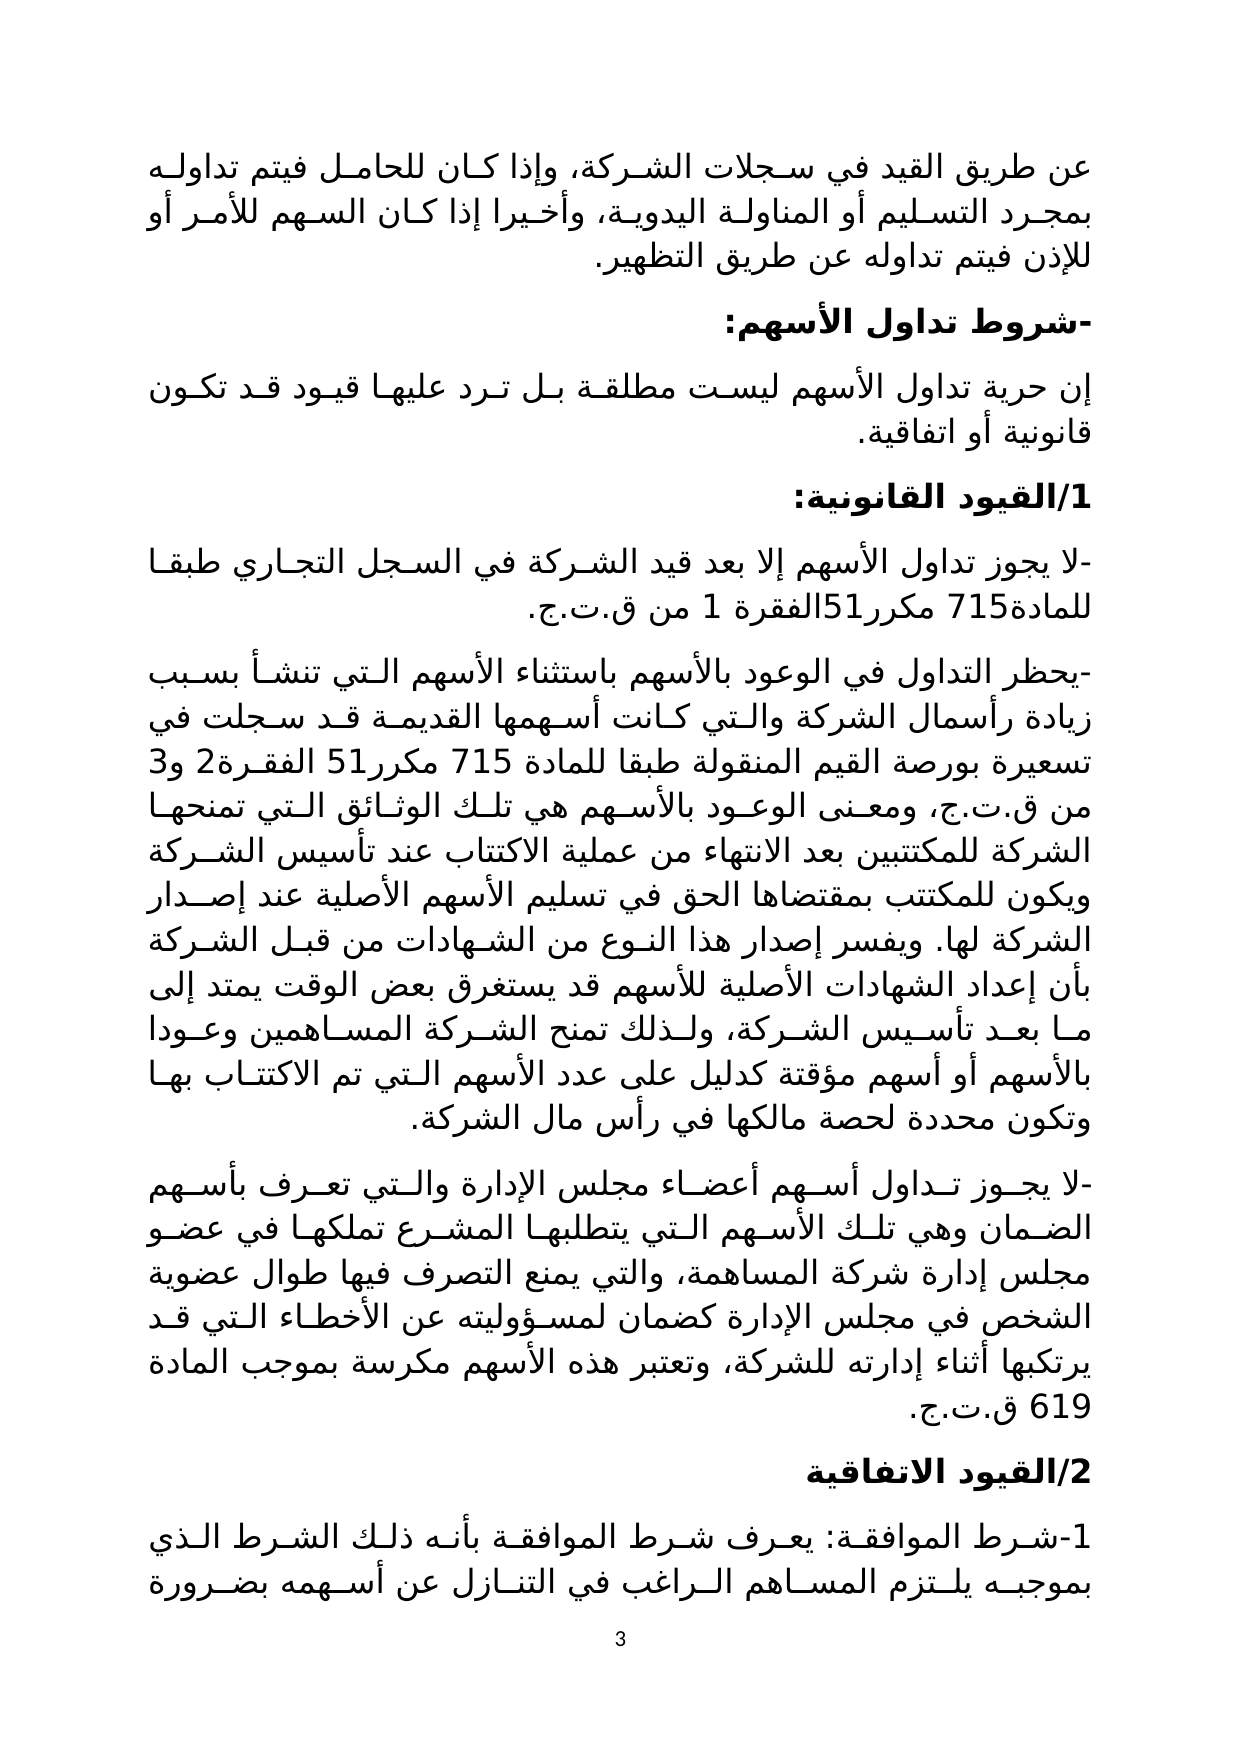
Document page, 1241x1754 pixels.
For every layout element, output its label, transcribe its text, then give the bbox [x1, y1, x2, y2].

text 2/القيود الاتفاقية [148, 1453, 1093, 1491]
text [148, 148, 1093, 276]
text 1/القيود القانونية: [148, 478, 1093, 516]
text -لا يجوز تداول الأسهم إلا بعد قيد الشركة في السجل التجاري طبقا للمادة715 مكرر51الفقرة 1 من ق.ت.ج. [148, 543, 1093, 626]
text -يحظر التداول في الوعود بالأسهم باستثناء الأسهم التي تنشأ بسبب زيادة رأسمال الشركة والتي كانت أسهمها القديمة قد سجلت في تسعيرة بورصة القيم المنقولة طبقا للمادة 715 مكرر51 الفقرة2 و3 من ق.ت.ج، ومعنى الوعود بالأسهم هي تلك الوثائق التي تمنحها الشركة للمكتتبين بعد الانتهاء من عملية الاكتتاب عند تأسيس الشركة ويكون للمكتتب بمقتضاها الحق في تسليم الأسهم الأصلية عند إصدار الشركة لها. ويفسر إصدار هذا النوع من الشهادات من قبل الشركة بأن إعداد الشهادات الأصلية للأسهم قد يستغرق بعض الوقت يمتد إلى ما بعد تأسيس الشركة، ولذلك تمنح الشركة المساهمين وعودا بالأسهم أو أسهم مؤقتة كدليل على عدد الأسهم التي تم الاكتتاب بها وتكون محددة لحصة مالكها في رأس مال الشركة. [148, 653, 1093, 1138]
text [148, 1518, 1093, 1601]
text -لا يجوز تداول أسهم أعضاء مجلس الإدارة والتي تعرف بأسهم الضمان وهي تلك الأسهم التي يتطلبها المشرع تملكها في عضو مجلس إدارة شركة المساهمة، والتي يمنع التصرف فيها طوال عضوية الشخص في مجلس الإدارة كضمان لمسؤوليته عن الأخطاء التي قد يرتكبها أثناء إدارته للشركة، وتعتبر هذه الأسهم مكرسة بموجب المادة619 ق.ت.ج. [148, 1164, 1093, 1426]
text إن حرية تداول الأسهم ليست مطلقة بل ترد عليها قيود قد تكون قانونية أو اتفاقية. [148, 368, 1093, 451]
text -شروط تداول الأسهم: [148, 302, 1093, 341]
